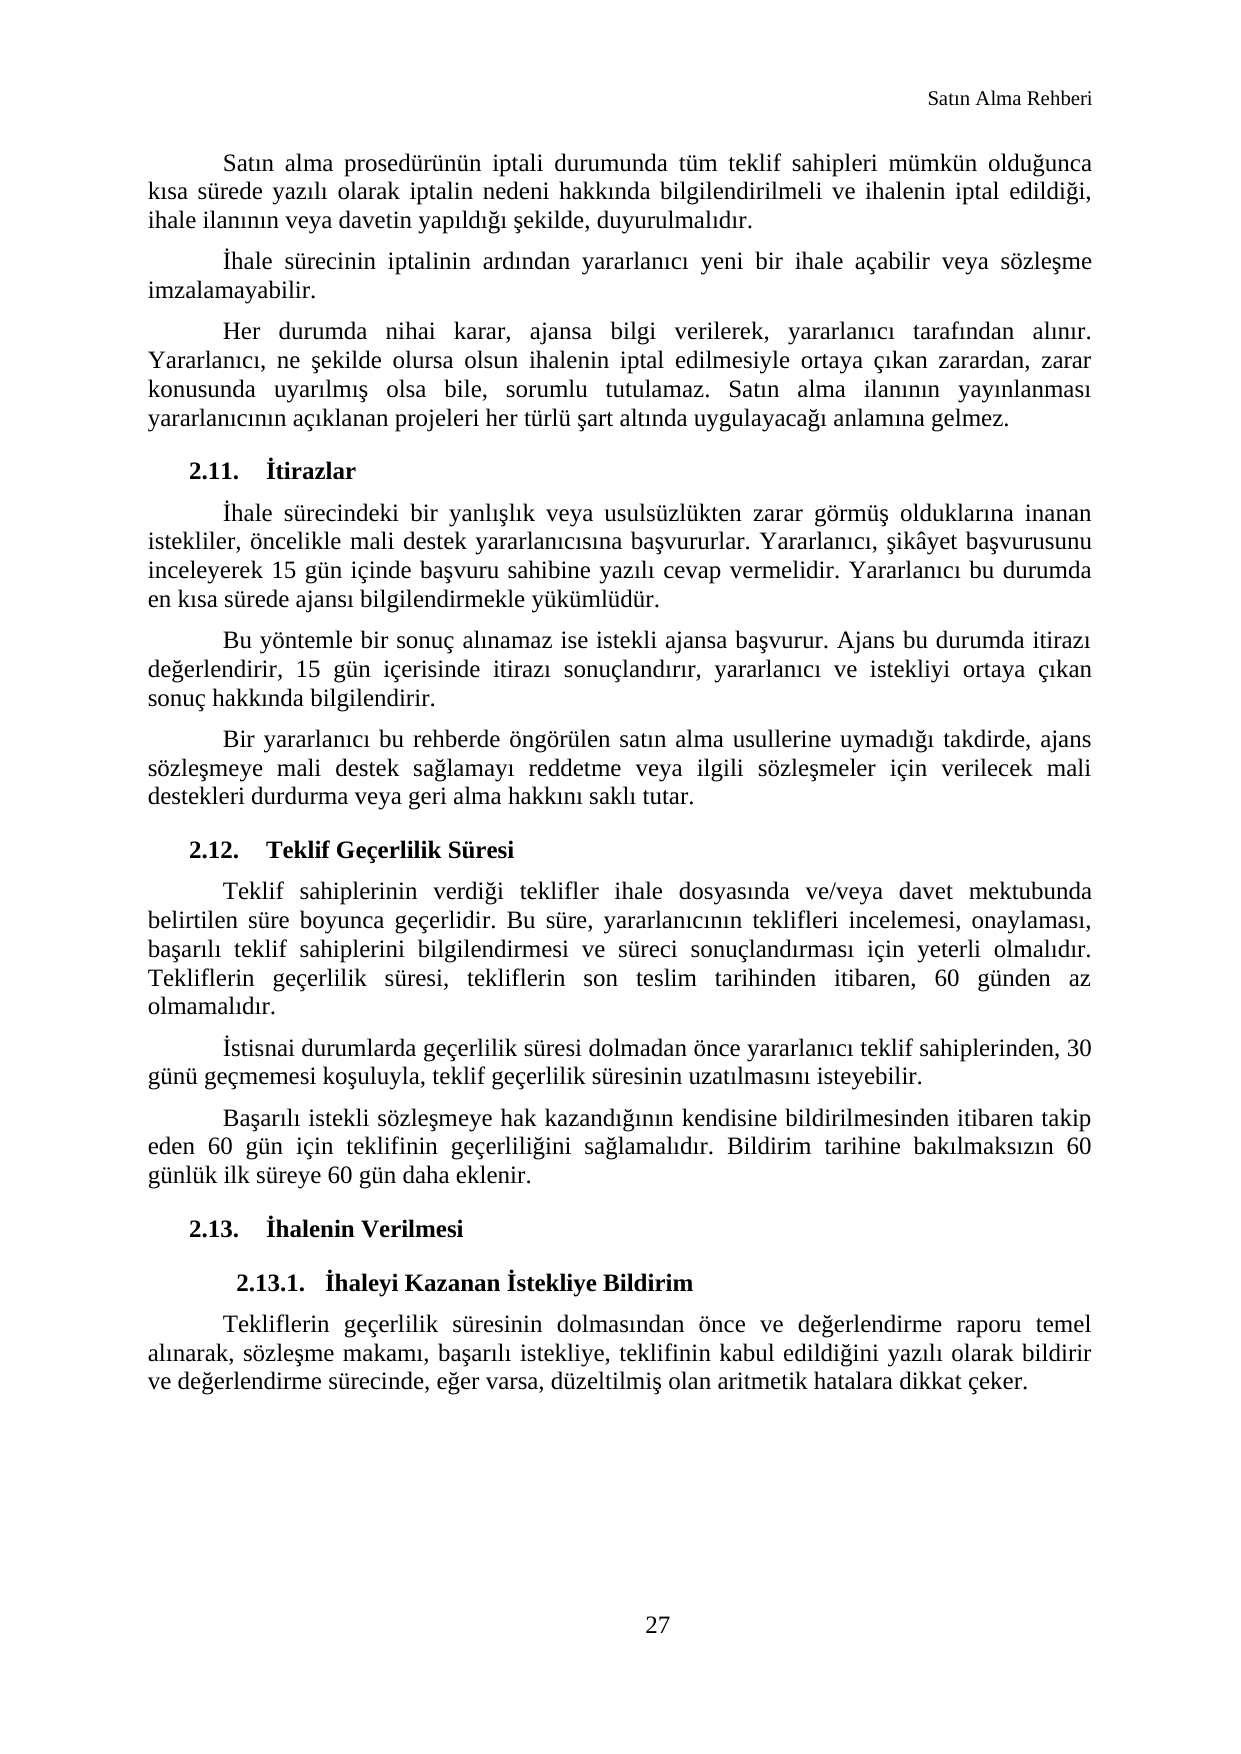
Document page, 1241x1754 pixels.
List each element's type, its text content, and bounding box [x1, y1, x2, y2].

subtitle İhalenin Verilmesi [189, 1214, 1093, 1243]
subtitle İhaleyi Kazanan İstekliye Bildirim [148, 1268, 1093, 1296]
subtitle Teklif Geçerlilik Süresi [189, 835, 1093, 864]
text İhale sürecinin iptalinin ardından yararlanıcı yeni bir ihale açabilir veya sözleşme imzalamayabilir. [148, 246, 1093, 304]
text Bir yararlanıcı bu rehberde öngörülen satın alma usullerine uymadığı takdirde, ajans sözleşmeye mali destek sağlamayı reddetme veya ilgili sözleşmeler için verilecek mali destekleri durdurma veya geri alma hakkını saklı tutar. [148, 724, 1093, 810]
text Başarılı istekli sözleşmeye hak kazandığının kendisine bildirilmesinden itibaren takip eden 60 gün için teklifinin geçerliliğini sağlamalıdır. Bildirim tarihine bakılmaksızın 60 günlük ilk süreye 60 gün daha eklenir. [148, 1103, 1093, 1189]
subtitle İtirazlar [189, 456, 1093, 485]
text İstisnai durumlarda geçerlilik süresi dolmadan önce yararlanıcı teklif sahiplerinden, 30 günü geçmemesi koşuluyla, teklif geçerlilik süresinin uzatılmasını isteyebilir. [148, 1033, 1093, 1090]
text İhale sürecindeki bir yanlışlık veya usulsüzlükten zarar görmüş olduklarına inanan istekliler, öncelikle mali destek yararlanıcısına başvururlar. Yararlanıcı, şikâyet başvurusunu inceleyerek 15 gün içinde başvuru sahibine yazılı cevap vermelidir. Yararlanıcı bu durumda en kısa sürede ajansı bilgilendirmekle yükümlüdür. [148, 498, 1093, 613]
text Her durumda nihai karar, ajansa bilgi verilerek, yararlanıcı tarafından alınır. Yararlanıcı, ne şekilde olursa olsun ihalenin iptal edilmesiyle ortaya çıkan zarardan, zarar konusunda uyarılmış olsa bile, sorumlu tutulamaz. Satın alma ilanının yayınlanması yararlanıcının açıklanan projeleri her türlü şart altında uygulayacağı anlamına gelmez. [148, 316, 1093, 431]
text Satın alma prosedürünün iptali durumunda tüm teklif sahipleri mümkün olduğunca kısa sürede yazılı olarak iptalin nedeni hakkında bilgilendirilmeli ve ihalenin iptal edildiği, ihale ilanının veya davetin yapıldığı şekilde, duyurulmalıdır. [148, 148, 1093, 234]
text Bu yöntemle bir sonuç alınamaz ise istekli ajansa başvurur. Ajans bu durumda itirazı değerlendirir, 15 gün içerisinde itirazı sonuçlandırır, yararlanıcı ve istekliyi ortaya çıkan sonuç hakkında bilgilendirir. [148, 625, 1093, 711]
text Teklif sahiplerinin verdiği teklifler ihale dosyasında ve/veya davet mektubunda belirtilen süre boyunca geçerlidir. Bu süre, yararlanıcının teklifleri incelemesi, onaylaması, başarılı teklif sahiplerini bilgilendirmesi ve süreci sonuçlandırması için yeterli olmalıdır. Tekliflerin geçerlilik süresi, tekliflerin son teslim tarihinden itibaren, 60 günden az olmamalıdır. [148, 876, 1093, 1020]
text Tekliflerin geçerlilik süresinin dolmasından önce ve değerlendirme raporu temel alınarak, sözleşme makamı, başarılı istekliye, teklifinin kabul edildiğini yazılı olarak bildirir ve değerlendirme sürecinde, eğer varsa, düzeltilmiş olan aritmetik hatalara dikkat çeker. [148, 1309, 1093, 1395]
